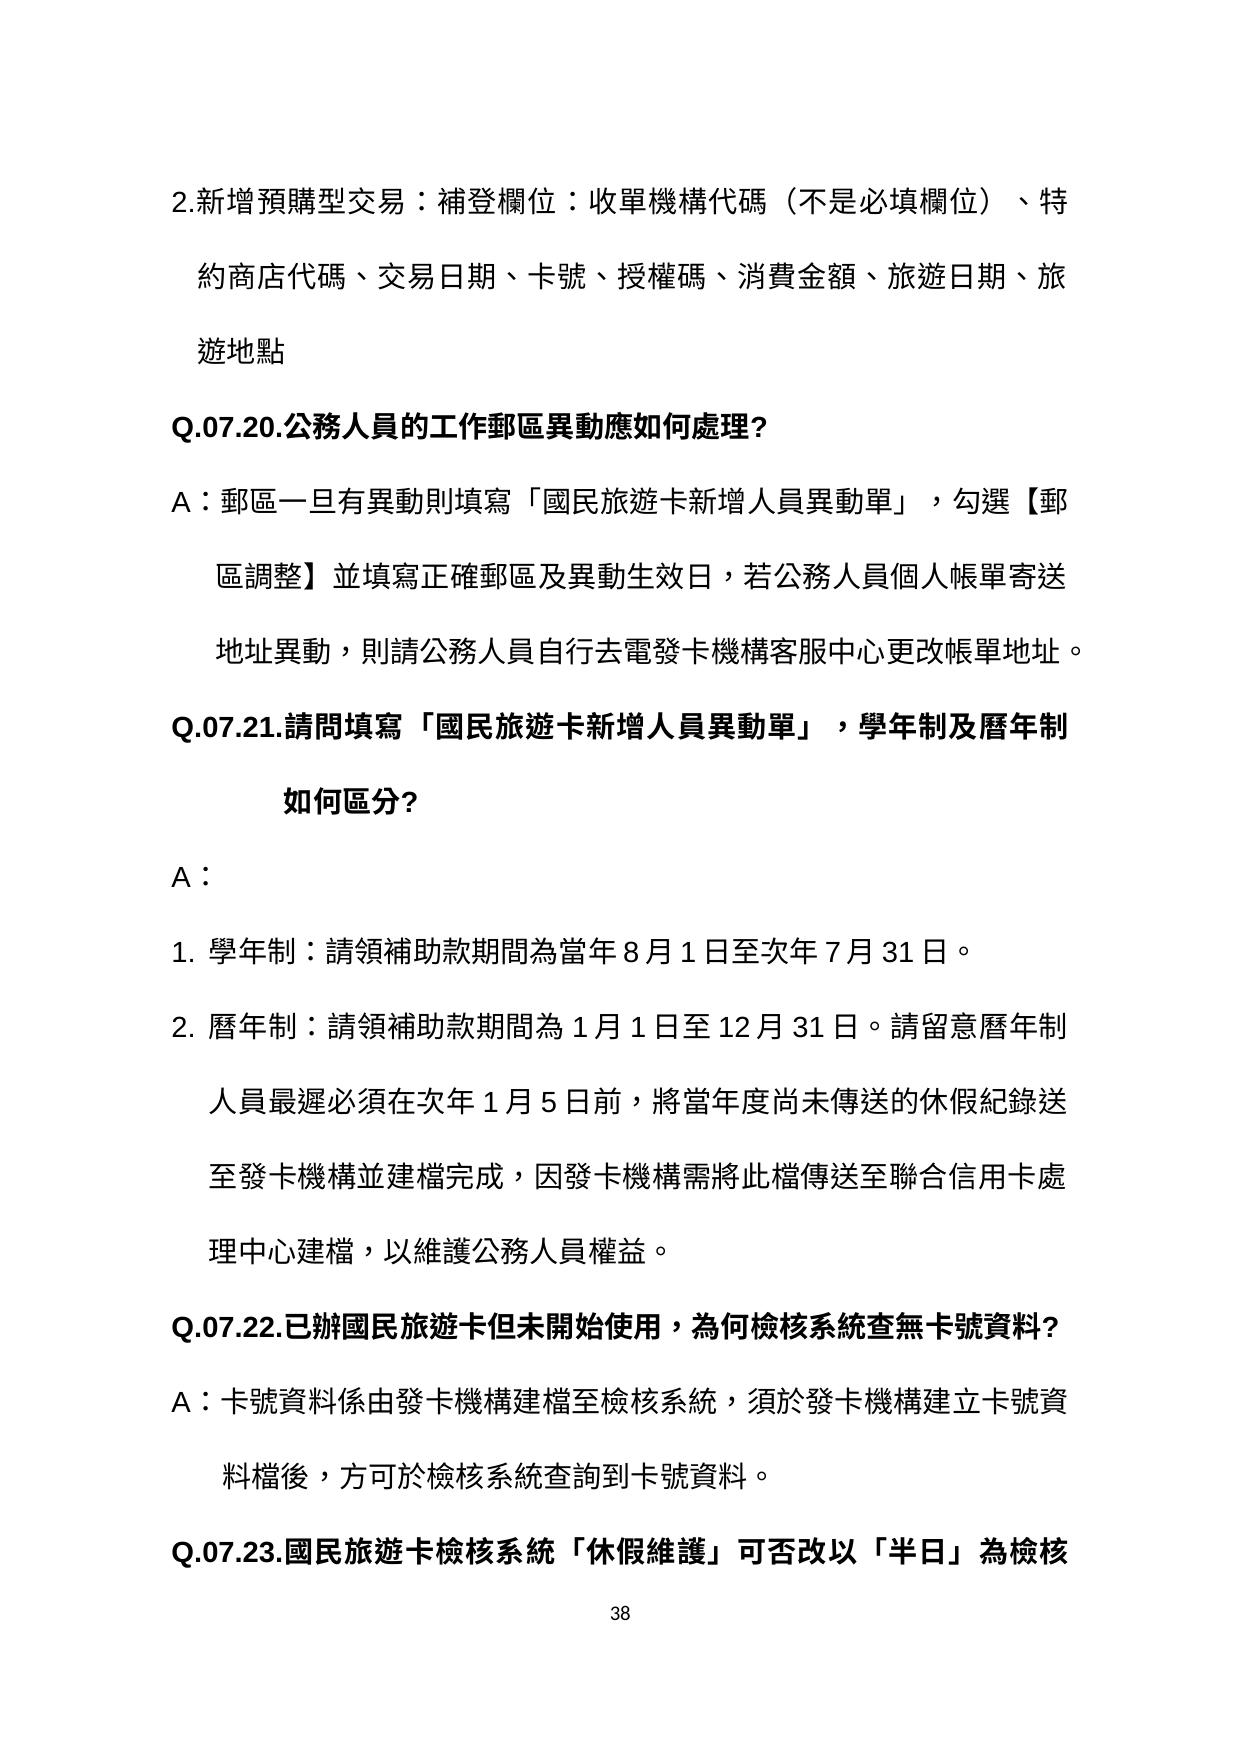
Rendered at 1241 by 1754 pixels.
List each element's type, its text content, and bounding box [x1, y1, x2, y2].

text A：卡號資料係由發卡機構建檔至檢核系統，須於發卡機構建立卡號資料檔後，方可於檢核系統查詢到卡號資料。 [171, 1362, 1069, 1512]
text 2.新增預購型交易：補登欄位：收單機構代碼（不是必填欄位）、特約商店代碼、交易日期、卡號、授權碼、消費金額、旅遊日期、旅遊地點 [171, 162, 1069, 387]
text A：郵區一旦有異動則填寫「國民旅遊卡新增人員異動單」，勾選【郵區調整】並填寫正確郵區及異動生效日，若公務人員個人帳單寄送地址異動，則請公務人員自行去電發卡機構客服中心更改帳單地址。 [171, 462, 1069, 687]
list 曆年制：請領補助款期間為1月1日至12月31日。請留意曆年制人員最遲必須在次年1月5日前，將當年度尚未傳送的休假紀錄送至發卡機構並建檔完成，因發卡機構需將此檔傳送至聯合信用卡處理中心建檔，以維護公務人員權益。 [171, 987, 1069, 1287]
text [171, 1512, 1069, 1587]
list 學年制：請領補助款期間為當年8月1日至次年7月31日。 [171, 912, 1069, 987]
text A： [171, 837, 1069, 912]
text Q.07.22.已辦國民旅遊卡但未開始使用，為何檢核系統查無卡號資料? [171, 1287, 1069, 1362]
text Q.07.20.公務人員的工作郵區異動應如何處理? [171, 387, 1069, 462]
text Q.07.21.請問填寫「國民旅遊卡新增人員異動單」，學年制及曆年制如何區分? [171, 687, 1069, 837]
